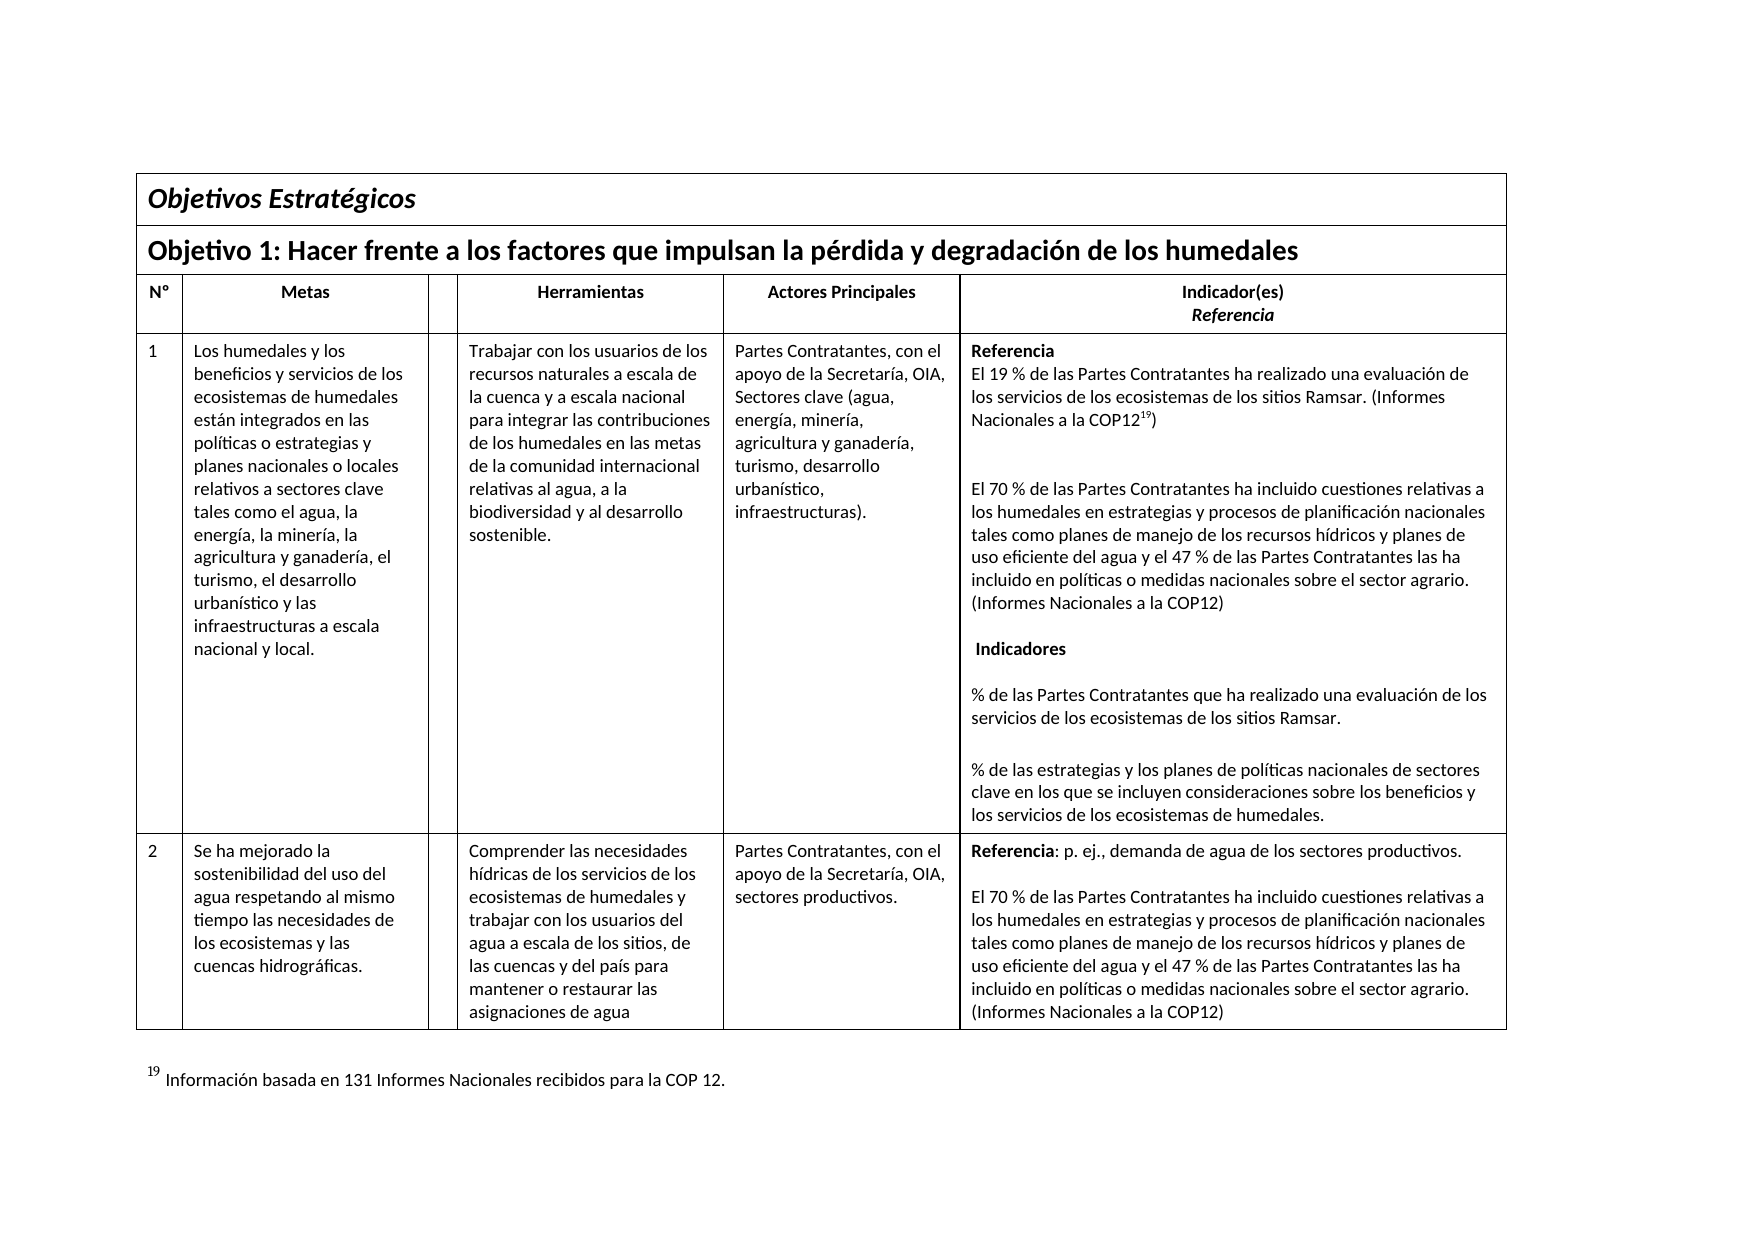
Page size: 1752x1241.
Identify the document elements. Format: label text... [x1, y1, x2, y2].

table_cell Referencia El 19 % de las Partes Contratantes ha realizado una evaluación de los servicios de los ecosistemas de los sitios Ramsar. (Informes Nacionales a la COP12) El 70 % de las Partes Contratantes ha incluido cuestiones relativas a los humedales en estrategias y procesos de planificación nacionales tales como planes de manejo de los recursos hídricos y planes de uso eficiente del agua y el 47 % de las Partes Contratantes las ha incluido en políticas o medidas nacionales sobre el sector agrario. (Informes Nacionales a la COP12) Indicadores % de las Partes Contratantes que ha realizado una evaluación de los servicios de los ecosistemas de los sitios Ramsar. % de las estrategias y los planes de políticas nacionales de sectores clave en los que se incluyen consideraciones sobre los beneficios y los servicios de los ecosistemas de humedales. [961, 334, 1506, 832]
table_cell Nº [137, 275, 182, 332]
table_cell Indicador(es) Referencia [961, 275, 1506, 332]
table_cell [429, 334, 457, 832]
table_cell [183, 834, 428, 1029]
table_cell Objetivo 1: Hacer frente a los factores que impulsan la pérdida y degradación de los humedales [137, 226, 1506, 274]
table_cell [724, 834, 959, 1029]
table_cell Los humedales y los beneficios y servicios de los ecosistemas de humedales están integrados en las políticas o estrategias y planes nacionales o locales relativos a sectores clave tales como el agua, la energía, la minería, la agricultura y ganadería, el turismo, el desarrollo urbanístico y las infraestructuras a escala nacional y local. [183, 334, 428, 832]
table_cell Actores Principales [724, 275, 959, 332]
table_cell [458, 834, 723, 1029]
table_header Objetivos Estratégicos [137, 174, 1506, 225]
table_cell 1 [137, 334, 182, 832]
table_cell 2 [137, 834, 182, 1029]
table_cell Trabajar con los usuarios de los recursos naturales a escala de la cuenca y a escala nacional para integrar las contribuciones de los humedales en las metas de la comunidad internacional relativas al agua, a la biodiversidad y al desarrollo sostenible. [458, 334, 723, 832]
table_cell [961, 834, 1506, 1029]
table_cell Metas [183, 275, 428, 332]
table_cell [429, 834, 457, 1029]
table_cell Herramientas [458, 275, 723, 332]
table_cell [429, 275, 457, 332]
table_cell Partes Contratantes, con el apoyo de la Secretaría, OIA, Sectores clave (agua, energía, minería, agricultura y ganadería, turismo, desarrollo urbanístico, infraestructuras). [724, 334, 959, 832]
